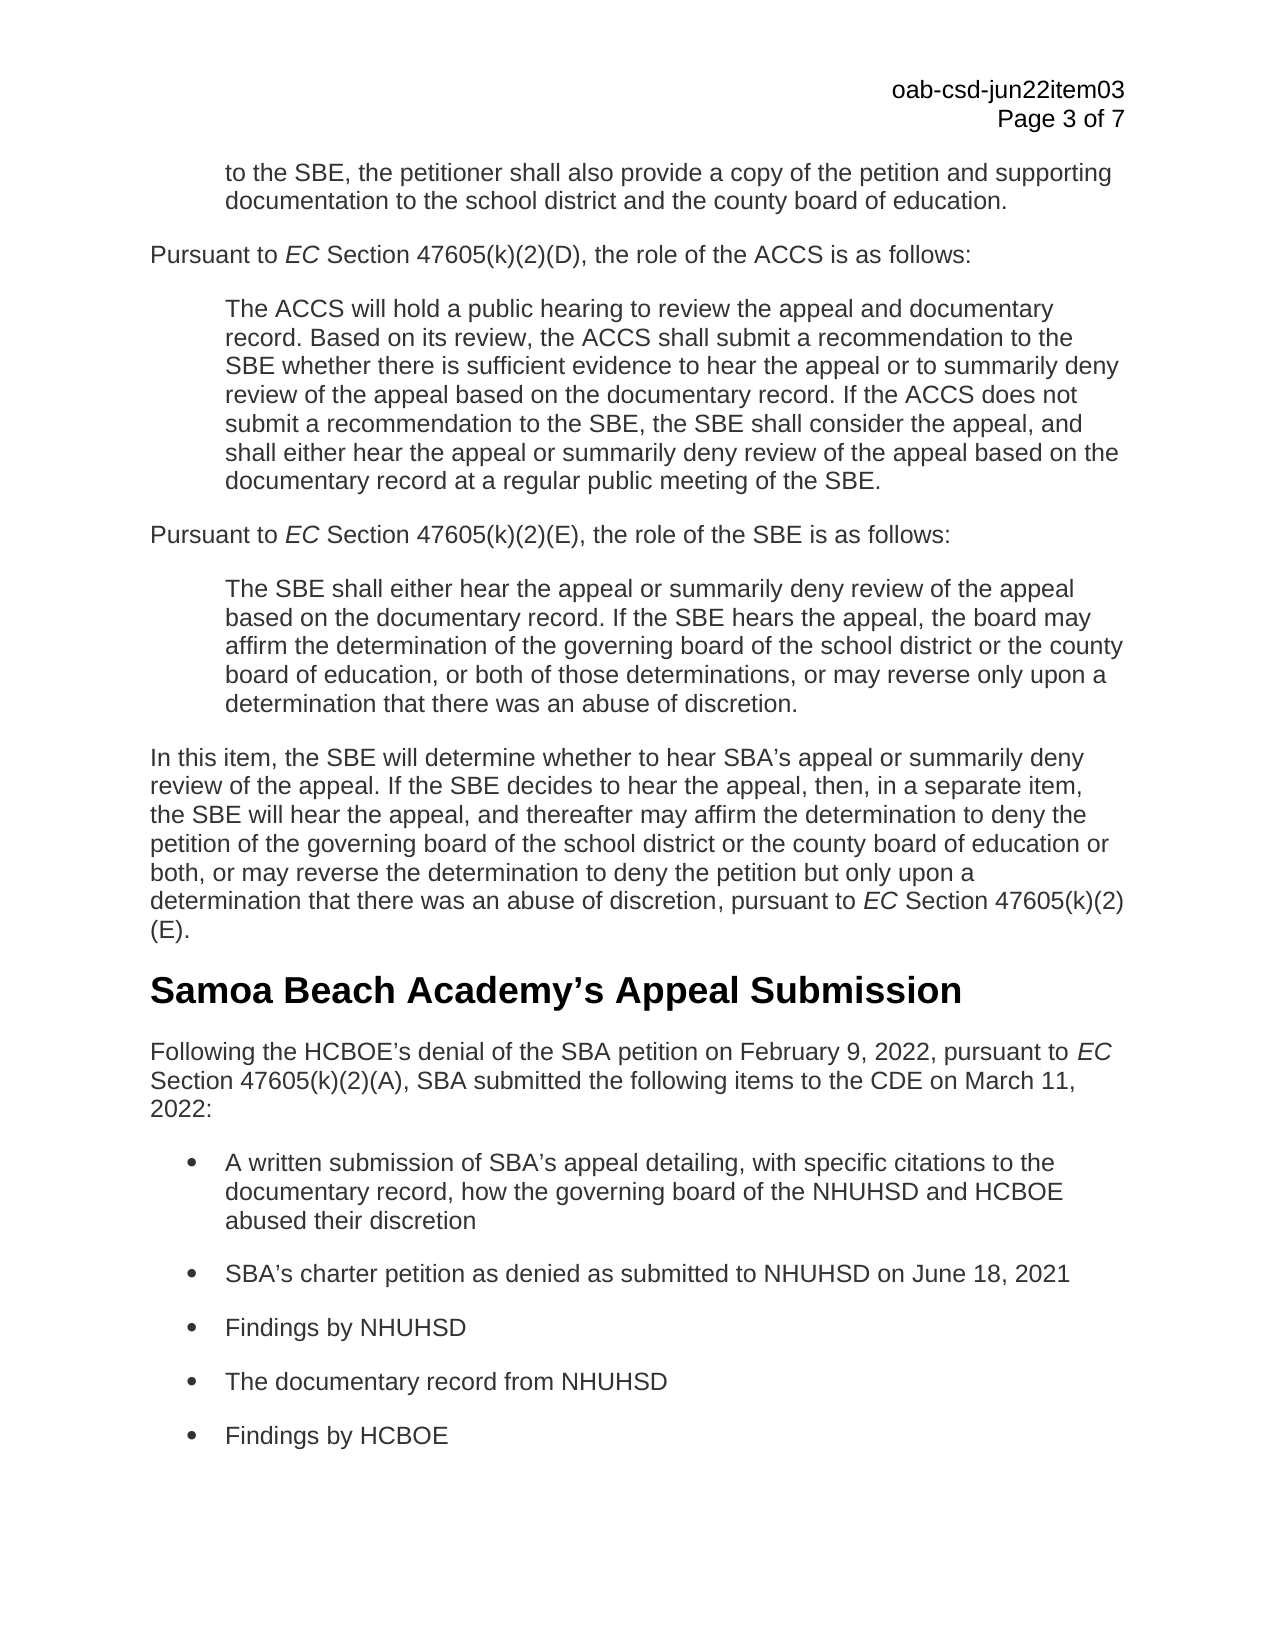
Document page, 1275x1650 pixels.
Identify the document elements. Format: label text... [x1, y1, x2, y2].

text Pursuant to EC Section 47605(k)(2)(D), the role of the ACCS is as follows: [150, 240, 1125, 269]
list The documentary record from NHUHSD [187, 1367, 1125, 1396]
list Findings by HCBOE [187, 1421, 1125, 1450]
list Findings by NHUHSD [187, 1313, 1125, 1342]
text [225, 157, 1125, 215]
text Pursuant to EC Section 47605(k)(2)(E), the role of the SBE is as follows: [150, 520, 1125, 549]
list A written submission of SBA’s appeal detailing, with specific citations to the documentary record, how the governing board of the NHUHSD and HCBOE abused their discretion [187, 1148, 1125, 1234]
text Following the HCBOE’s denial of the SBA petition on February 9, 2022, pursuant to EC Section 47605(k)(2)(A), SBA submitted the following items to the CDE on March 11, 2022: [150, 1037, 1125, 1123]
text The ACCS will hold a public hearing to review the appeal and documentary record. Based on its review, the ACCS shall submit a recommendation to the SBE whether there is sufficient evidence to hear the appeal or to summarily deny review of the appeal based on the documentary record. If the ACCS does not submit a recommendation to the SBE, the SBE shall consider the appeal, and shall either hear the appeal or summarily deny review of the appeal based on the documentary record at a regular public meeting of the SBE. [225, 294, 1125, 495]
subtitle Samoa Beach Academy’s Appeal Submission [150, 969, 1125, 1012]
text The SBE shall either hear the appeal or summarily deny review of the appeal based on the documentary record. If the SBE hears the appeal, the board may affirm the determination of the governing board of the school district or the county board of education, or both of those determinations, or may reverse only upon a determination that there was an abuse of discretion. [225, 574, 1125, 717]
text In this item, the SBE will determine whether to hear SBA’s appeal or summarily deny review of the appeal. If the SBE decides to hear the appeal, then, in a separate item, the SBE will hear the appeal, and thereafter may affirm the determination to deny the petition of the governing board of the school district or the county board of education or both, or may reverse the determination to deny the petition but only upon a determination that there was an abuse of discretion, pursuant to EC Section 47605(k)(2)(E). [150, 742, 1125, 944]
list SBA’s charter petition as denied as submitted to NHUHSD on June 18, 2021 [187, 1259, 1125, 1288]
